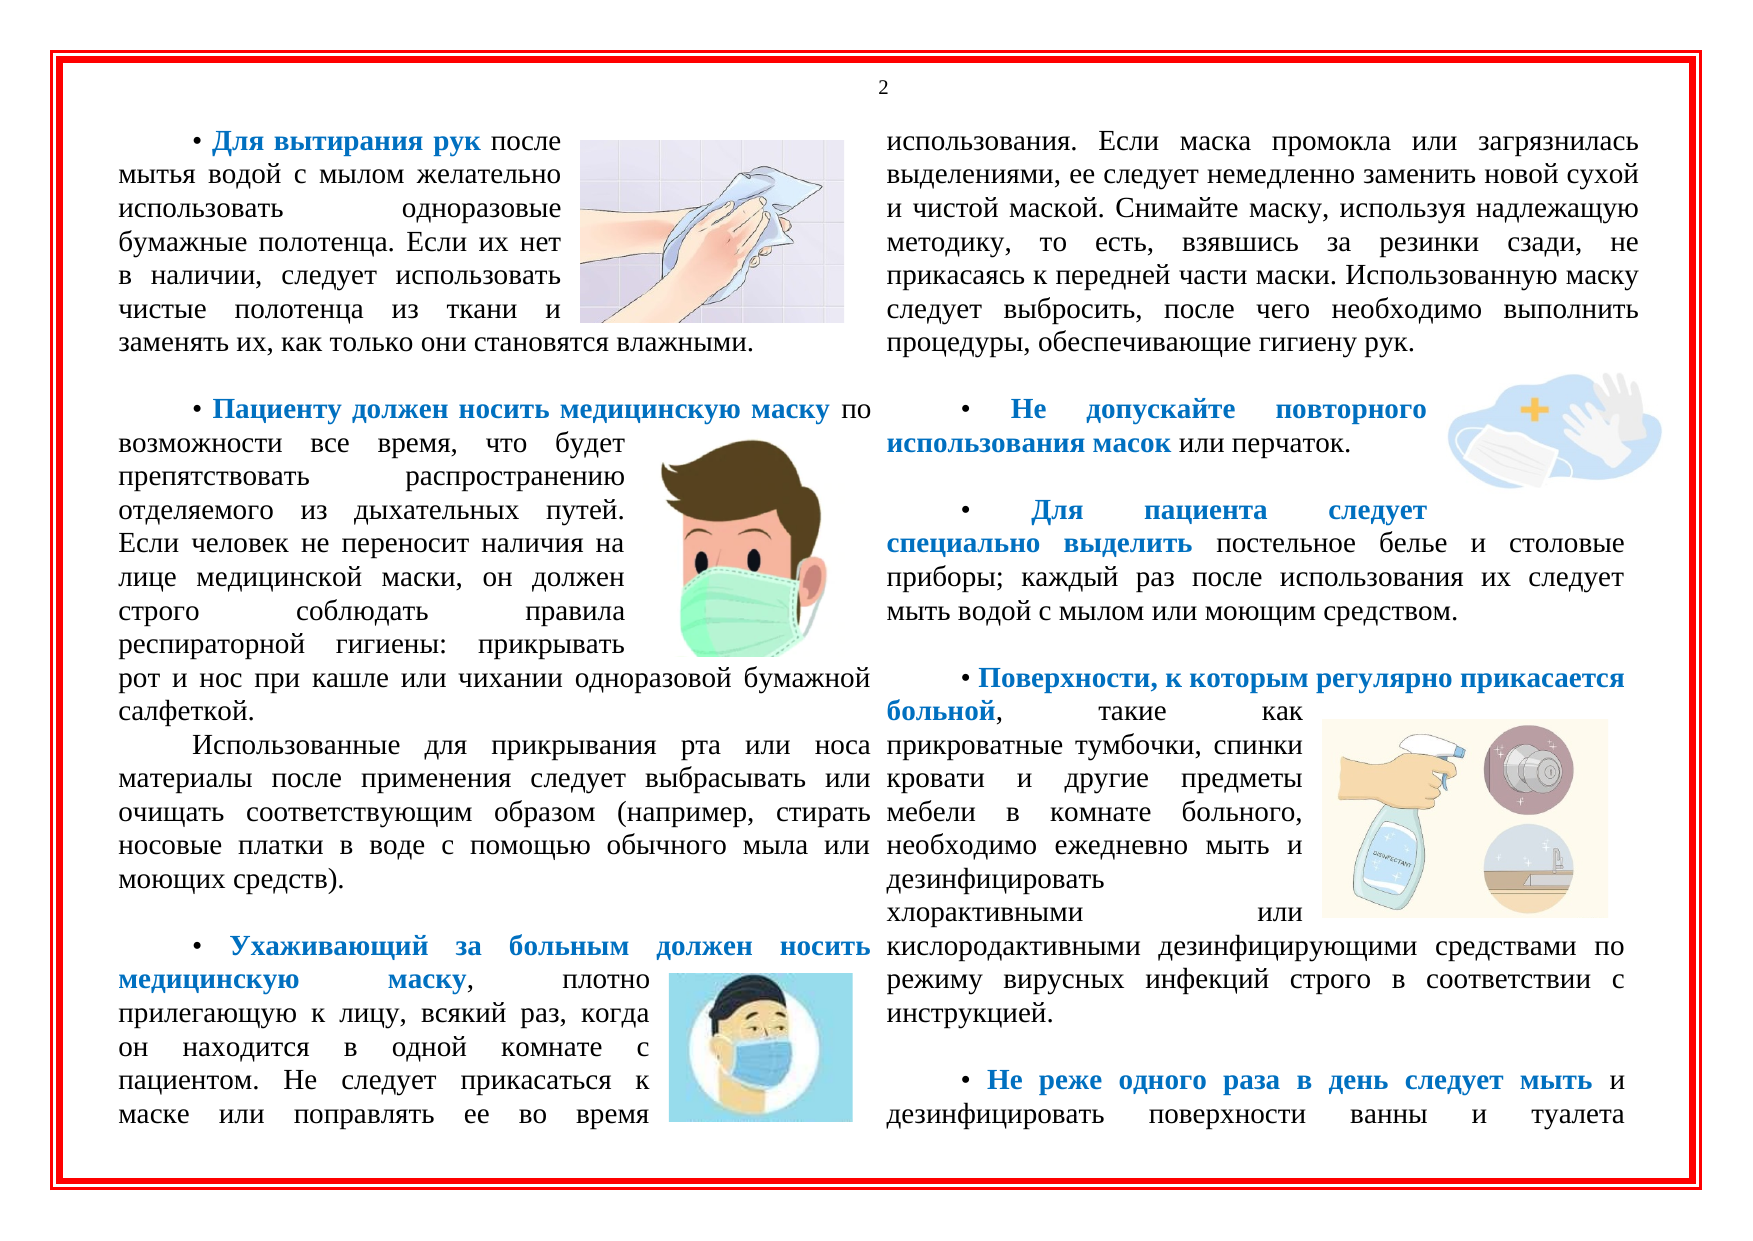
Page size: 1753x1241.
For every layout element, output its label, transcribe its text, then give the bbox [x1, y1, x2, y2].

text • Не допускайте повторного использования масок или перчаток. [886, 324, 1444, 391]
text • Пациенту должен носить медицинскую маску по возможности все время, что будет препятствовать распространению отделяемого из дыхательных путей. Если человек не переносит наличия на лице медицинской маски, он должен строго соблюдать правила респираторной гигиены: прикрывать рот и нос при кашле или чихании одноразовой бумажной салфеткой. [118, 324, 871, 660]
text Использованные для прикрывания рта или носа материалы после применения следует выбрасывать или очищать соответствующим образом (например, стирать носовые платки в воде с помощью обычного мыла или моющих средств). [118, 660, 871, 827]
text • Ухаживающий за больным должен носить медицинскую маску, плотно прилегающую к лицу, всякий раз, когда он находится в одной комнате с пациентом. Не следует прикасаться к маске или поправлять ее во время использования. Если маска промокла или загрязнилась выделениями, ее следует немедленно заменить новой сухой и чистой маской. Снимайте маску, используя надлежащую методику, то есть, взявшись за резинки сзади, не прикасаясь к передней части маски. Использованную маску следует выбросить, после чего необходимо выполнить процедуры, обеспечивающие гигиену рук. [118, 861, 871, 1129]
text • Поверхности, к которым регулярно прикасается больной, такие как прикроватные тумбочки, спинки кровати и другие предметы мебели в комнате больного, необходимо ежедневно мыть и дезинфицировать хлорактивными или кислородактивными дезинфицирующими средствами по режиму вирусных инфекций строго в соответствии с инструкцией. [886, 593, 1625, 962]
picture [668, 906, 852, 1054]
picture [1320, 652, 1608, 851]
text • Для пациента следует специально выделить постельное белье и столовые приборы; каждый раз после использования их следует мыть водой с мылом или моющим средством. [886, 425, 1625, 559]
picture [642, 362, 855, 588]
picture [1444, 294, 1663, 429]
text • Ухаживающий за больным должен носить медицинскую маску, плотно прилегающую к лицу, всякий раз, когда он находится в одной комнате с пациентом. Не следует прикасаться к маске или поправлять ее во время использования. Если маска промокла или загрязнилась выделениями, ее следует немедленно заменить новой сухой и чистой маской. Снимайте маску, используя надлежащую методику, то есть, взявшись за резинки сзади, не прикасаясь к передней части маски. Использованную маску следует выбросить, после чего необходимо выполнить процедуры, обеспечивающие гигиену рук. [886, 123, 1640, 291]
text • Для вытирания рук после мытья водой с мылом желательно использовать одноразовые бумажные полотенца. Если их нет в наличии, следует использовать чистые полотенца из ткани и заменять их, как только они становятся влажными. [118, 123, 871, 291]
